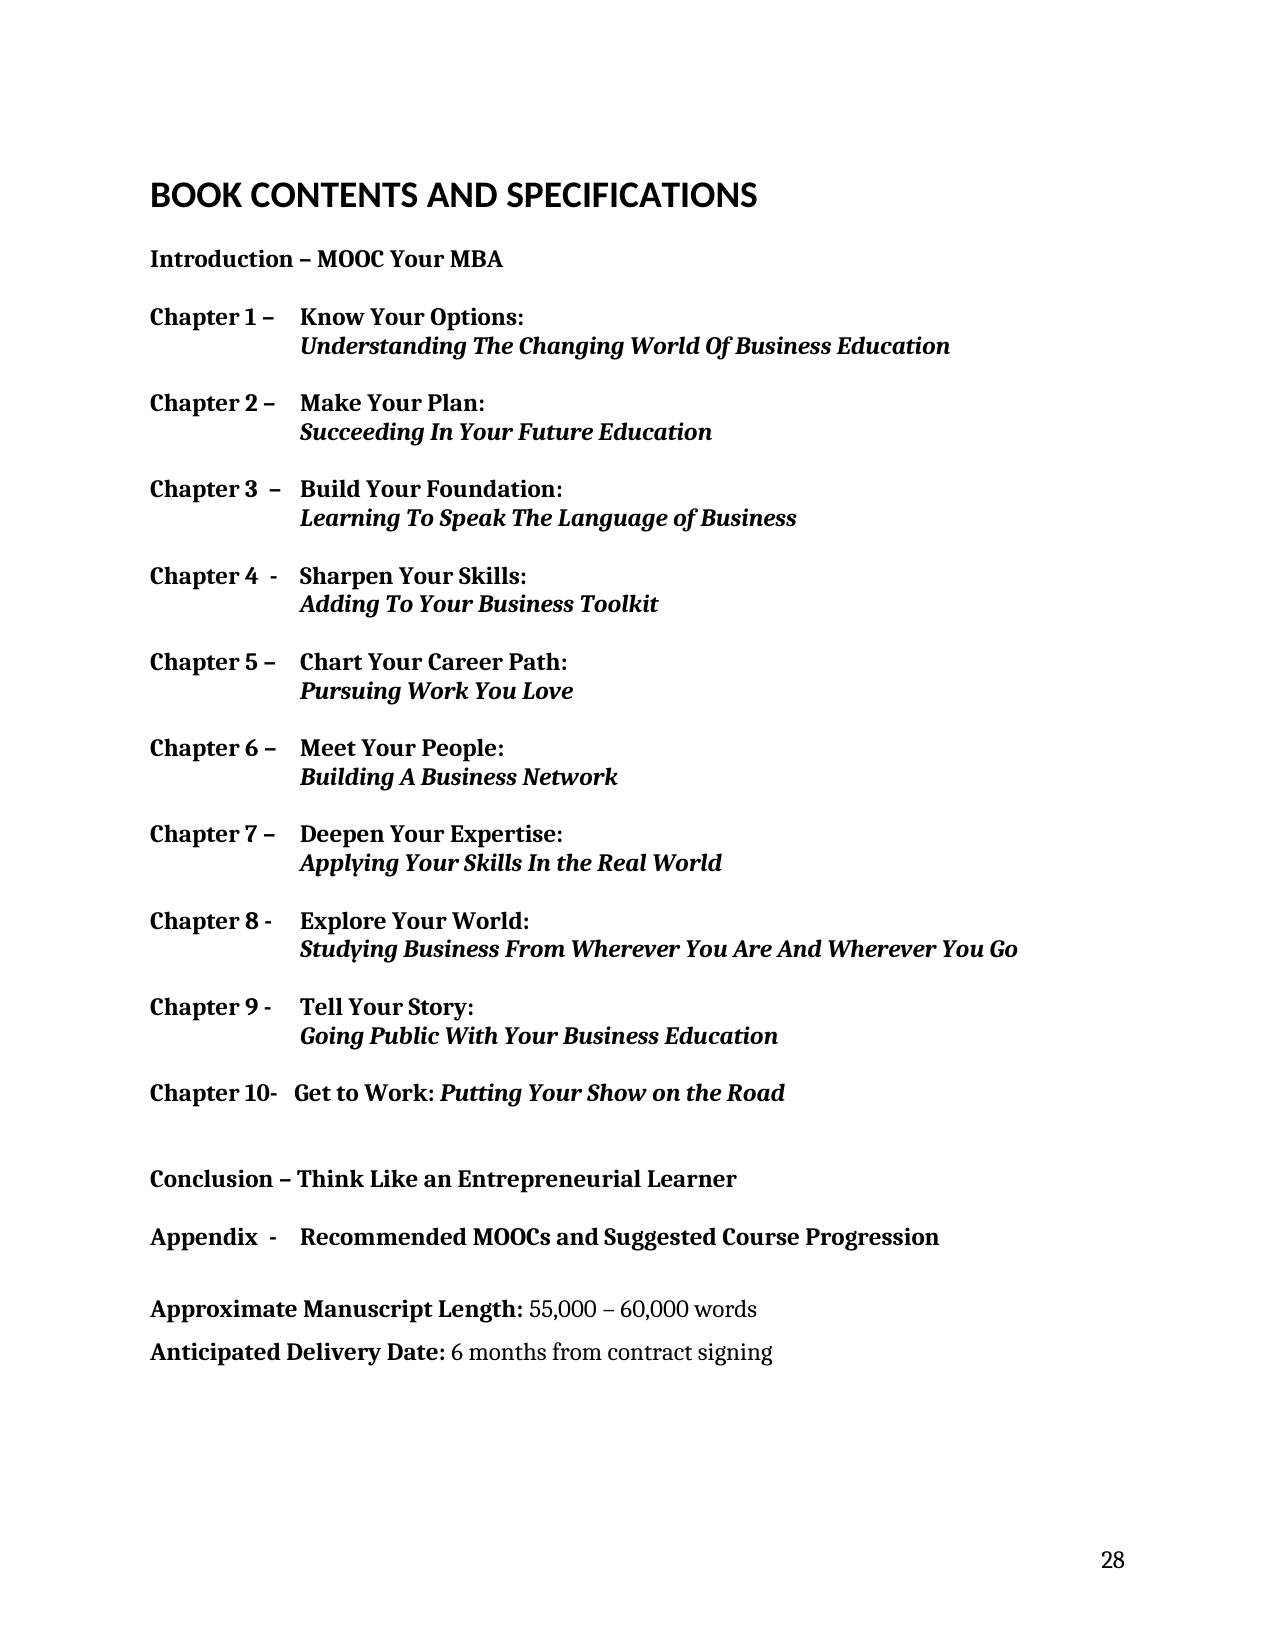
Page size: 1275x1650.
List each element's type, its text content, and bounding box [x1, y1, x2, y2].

text Chapter 10- Get to Work: Putting Your Show on the Road [150, 1079, 1125, 1108]
text Chapter 5 – Chart Your Career Path: [150, 648, 1125, 677]
text Going Public With Your Business Education [225, 1022, 1125, 1050]
text Conclusion – Think Like an Entrepreneurial Learner [150, 1165, 1125, 1194]
text Chapter 2 – Make Your Plan: [150, 389, 1125, 418]
text Appendix - Recommended MOOCs and Suggested Course Progression [150, 1223, 1125, 1252]
text Understanding The Changing World Of Business Education [225, 332, 1125, 360]
text Chapter 1 – Know Your Options: [150, 303, 1125, 332]
text Studying Business From Wherever You Are And Wherever You Go [225, 935, 1125, 964]
text Chapter 7 – Deepen Your Expertise: [150, 820, 1125, 849]
text Chapter 3 – Build Your Foundation: [150, 475, 1125, 504]
text Anticipated Delivery Date: 6 months from contract signing [150, 1338, 1125, 1367]
text Introduction – MOOC Your MBA [150, 245, 1125, 274]
text Chapter 6 – Meet Your People: [150, 734, 1125, 763]
text Applying Your Skills In the Real World [150, 849, 1125, 878]
text Adding To Your Business Toolkit [225, 590, 1125, 619]
text Pursuing Work You Love [225, 677, 1125, 705]
subtitle BOOK CONTENTS AND SPECIFICATIONS [150, 171, 1125, 217]
text Chapter 9 - Tell Your Story: [150, 993, 1125, 1022]
text Succeeding In Your Future Education [150, 418, 1125, 447]
text Building A Business Network [150, 763, 1125, 792]
text Learning To Speak The Language of Business [150, 504, 1125, 533]
text Chapter 4 - Sharpen Your Skills: [150, 562, 1125, 590]
text Approximate Manuscript Length: 55,000 – 60,000 words [150, 1295, 1125, 1323]
text Chapter 8 - Explore Your World: [150, 907, 1125, 935]
